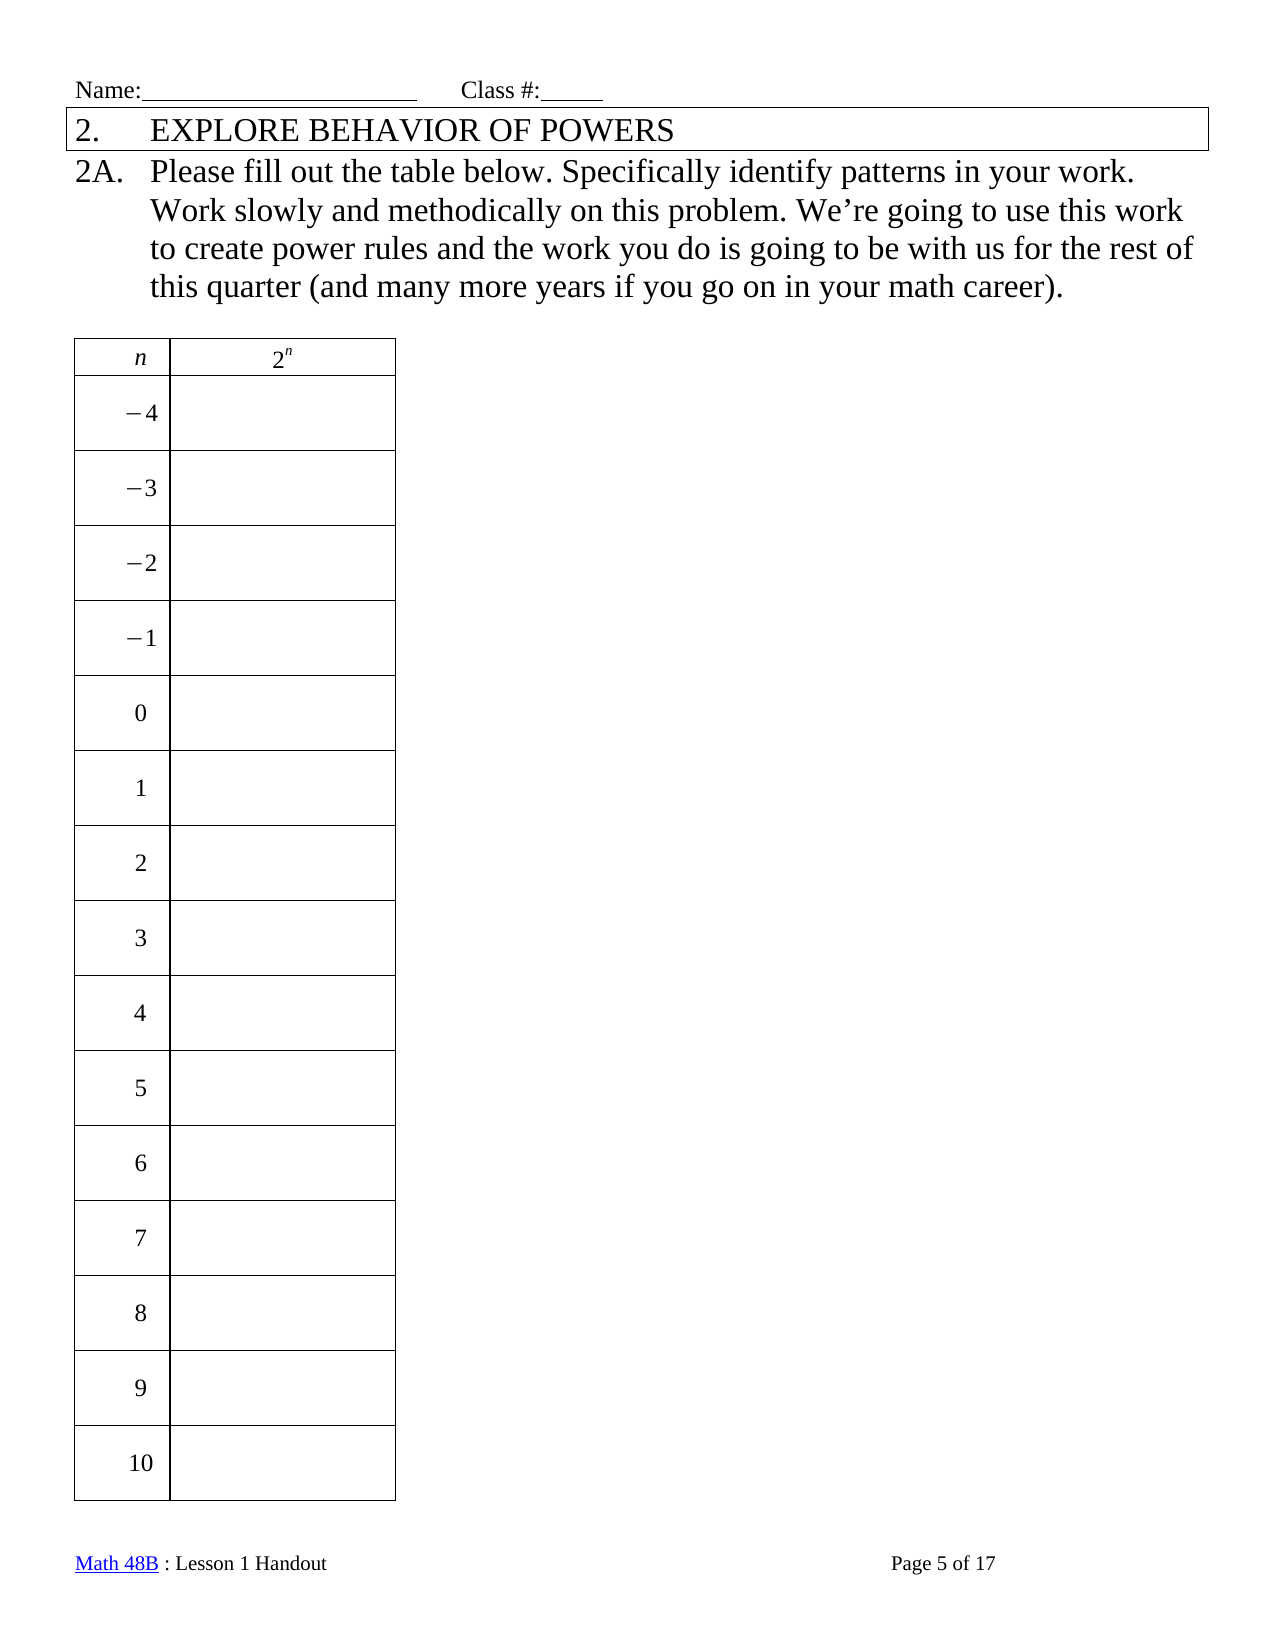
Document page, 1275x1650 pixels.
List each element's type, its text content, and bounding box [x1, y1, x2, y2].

table_cell [75, 901, 169, 975]
table_cell [171, 1201, 395, 1275]
table_header [171, 339, 395, 375]
table_cell [75, 1201, 169, 1275]
table_cell [75, 451, 169, 525]
table_cell [171, 1051, 395, 1125]
text 2. EXPLORE BEHAVIOR OF POWERS [67, 108, 1208, 150]
text 2A. Please fill out the table below. Specifically identify patterns in your work. Work slowly and methodically on this problem. We’re going to use this work to create power rules and the work you do is going to be with us for the rest of this quarter (and many more years if you go on in your math career). [75, 151, 1200, 305]
table_cell [171, 751, 395, 825]
table_header [75, 339, 169, 375]
table_cell [75, 526, 169, 600]
table_cell [75, 376, 169, 450]
table_cell [171, 826, 395, 900]
table_cell [75, 676, 169, 750]
table_cell [171, 676, 395, 750]
table_cell [75, 1126, 169, 1200]
table_cell [171, 1276, 395, 1350]
table_cell [75, 751, 169, 825]
table_cell [171, 1426, 395, 1500]
table_cell [75, 1276, 169, 1350]
table_cell [171, 1126, 395, 1200]
table_cell [75, 601, 169, 675]
table_cell [75, 1051, 169, 1125]
table_cell [171, 601, 395, 675]
table_cell [75, 1426, 169, 1500]
table_cell [75, 826, 169, 900]
table_cell [171, 376, 395, 450]
table_cell [171, 901, 395, 975]
table_cell [75, 1351, 169, 1425]
table_cell [75, 976, 169, 1050]
table_cell [171, 1351, 395, 1425]
table_cell [171, 526, 395, 600]
table_cell [171, 451, 395, 525]
table_cell [171, 976, 395, 1050]
